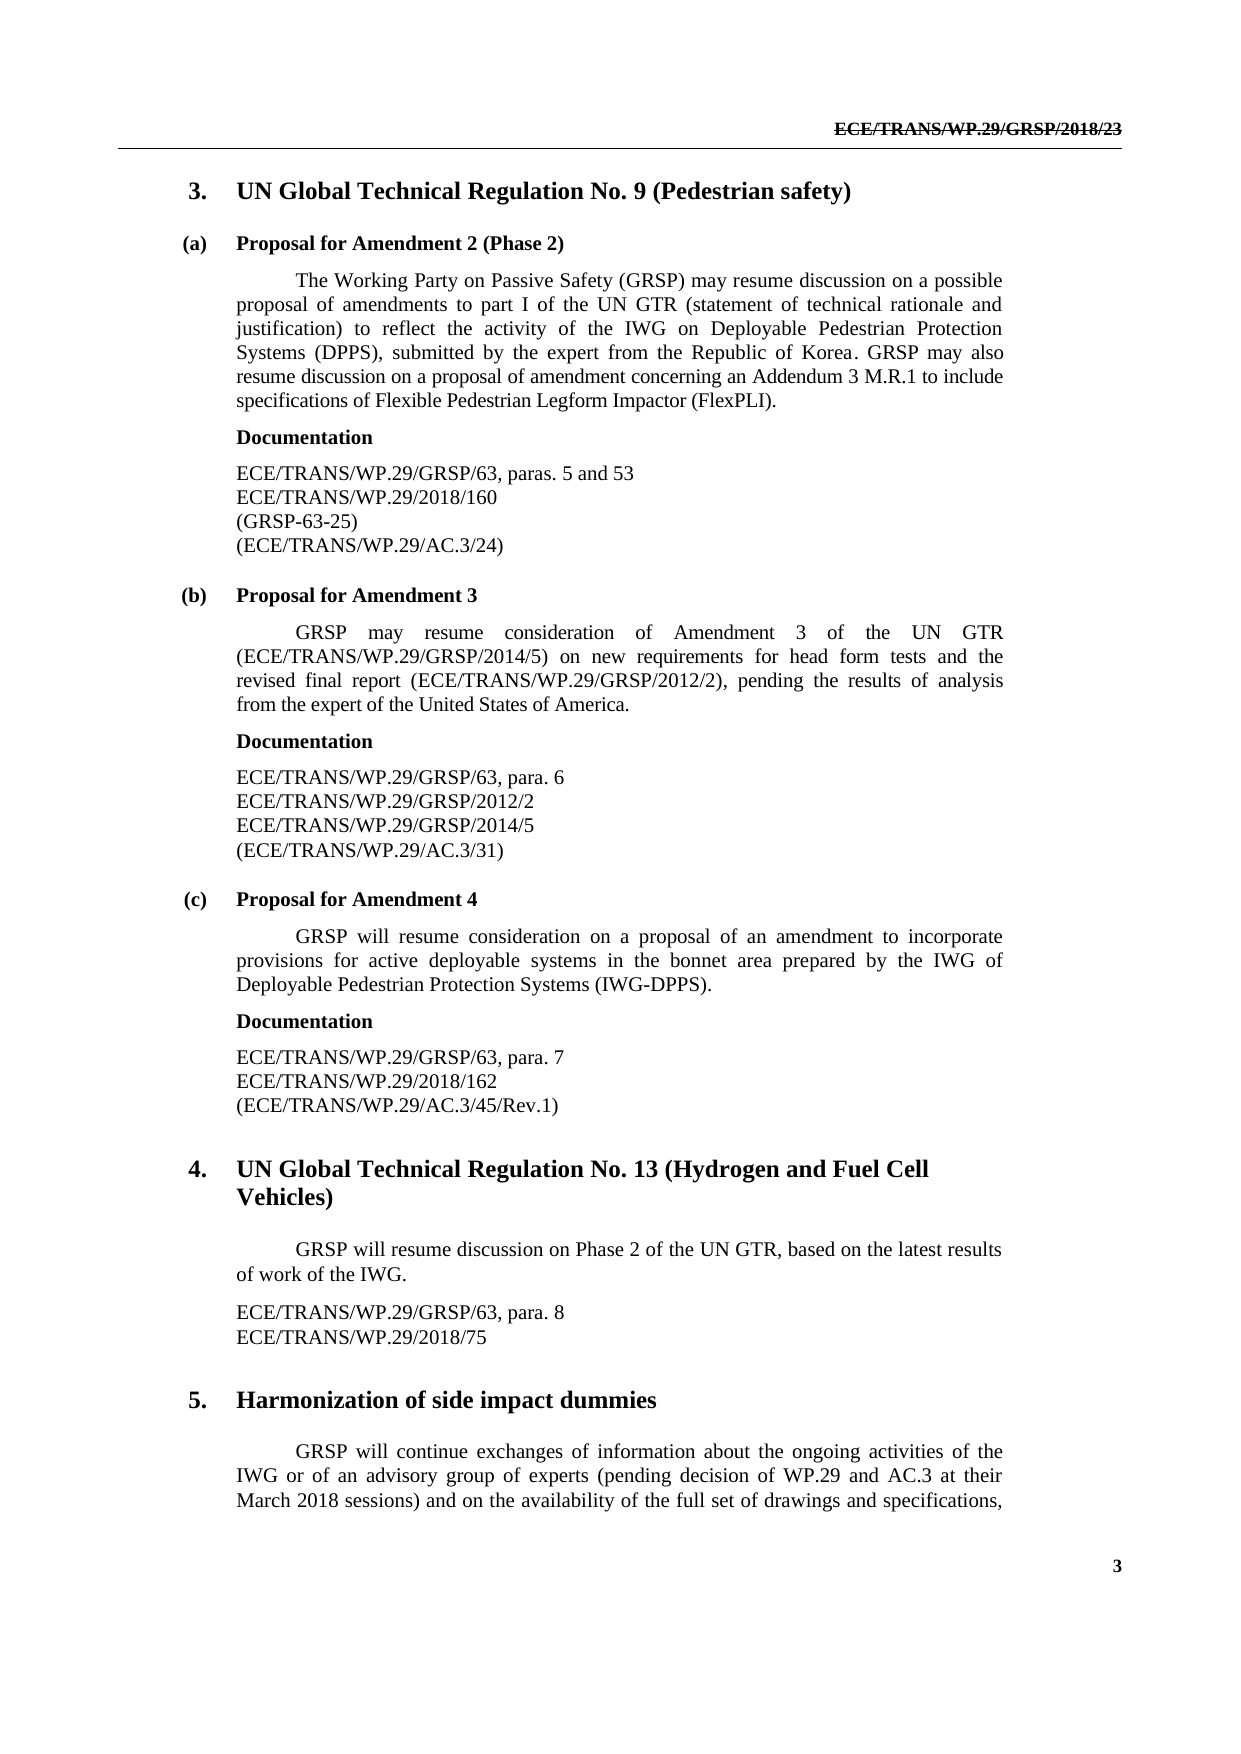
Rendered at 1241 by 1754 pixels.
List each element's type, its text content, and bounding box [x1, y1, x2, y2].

text The Working Party on Passive Safety (GRSP) may resume discussion on a possible proposal of amendments to part I of the UN GTR (statement of technical rationale and justification) to reflect the activity of the IWG on Deployable Pedestrian Protection Systems (DPPS), submitted by the expert from the Republic of Korea. GRSP may also resume discussion on a proposal of amendment concerning an Addendum 3 M.R.1 to include specifications of Flexible Pedestrian Legform Impactor (FlexPLI). [236, 268, 1004, 412]
text (c) Proposal for Amendment 4 [118, 887, 1004, 912]
text (ECE/TRANS/WP.29/AC.3/24) [236, 533, 1004, 557]
text Documentation [236, 1009, 1004, 1033]
text (b) Proposal for Amendment 3 [118, 582, 1004, 607]
text GRSP will resume discussion on Phase 2 of the UN GTR, based on the latest results of work of the IWG. [236, 1236, 1004, 1286]
text ECE/TRANS/WP.29/GRSP/63, paras. 5 and 53 [236, 461, 1004, 485]
text (a) Proposal for Amendment 2 (Phase 2) [118, 230, 1004, 255]
text GRSP will resume consideration on a proposal of an amendment to incorporate provisions for active deployable systems in the bonnet area prepared by the IWG of Deployable Pedestrian Protection Systems (IWG-DPPS). [236, 924, 1004, 996]
text ECE/TRANS/WP.29/GRSP/63, para. 7 ECE/TRANS/WP.29/2018/162 (ECE/TRANS/WP.29/AC.3/45/Rev.1) [236, 1045, 1004, 1117]
text Documentation [236, 729, 1004, 753]
text ECE/TRANS/WP.29/2018/160 [236, 485, 1004, 509]
text ECE/TRANS/WP.29/GRSP/63, para. 8 ECE/TRANS/WP.29/2018/75 [236, 1299, 1004, 1349]
text Documentation [236, 425, 1004, 449]
text ECE/TRANS/WP.29/GRSP/63, para. 6 ECE/TRANS/WP.29/GRSP/2012/2 ECE/TRANS/WP.29/GRSP/2014/5 (ECE/TRANS/WP.29/AC.3/31) [236, 765, 1004, 862]
text 5. Harmonization of side impact dummies [118, 1386, 1004, 1414]
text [236, 1439, 1004, 1512]
text 3. UN Global Technical Regulation No. 9 (Pedestrian safety) [118, 177, 1004, 205]
text 4. UN Global Technical Regulation No. 13 (Hydrogen and Fuel Cell Vehicles) [118, 1155, 1004, 1211]
text GRSP may resume consideration of Amendment 3 of the UN GTR (ECE/TRANS/WP.29/GRSP/2014/5) on new requirements for head form tests and the revised final report (ECE/TRANS/WP.29/GRSP/2012/2), pending the results of analysis from the expert of the United States of America. [236, 620, 1004, 716]
text (GRSP-63-25) [236, 509, 1004, 533]
